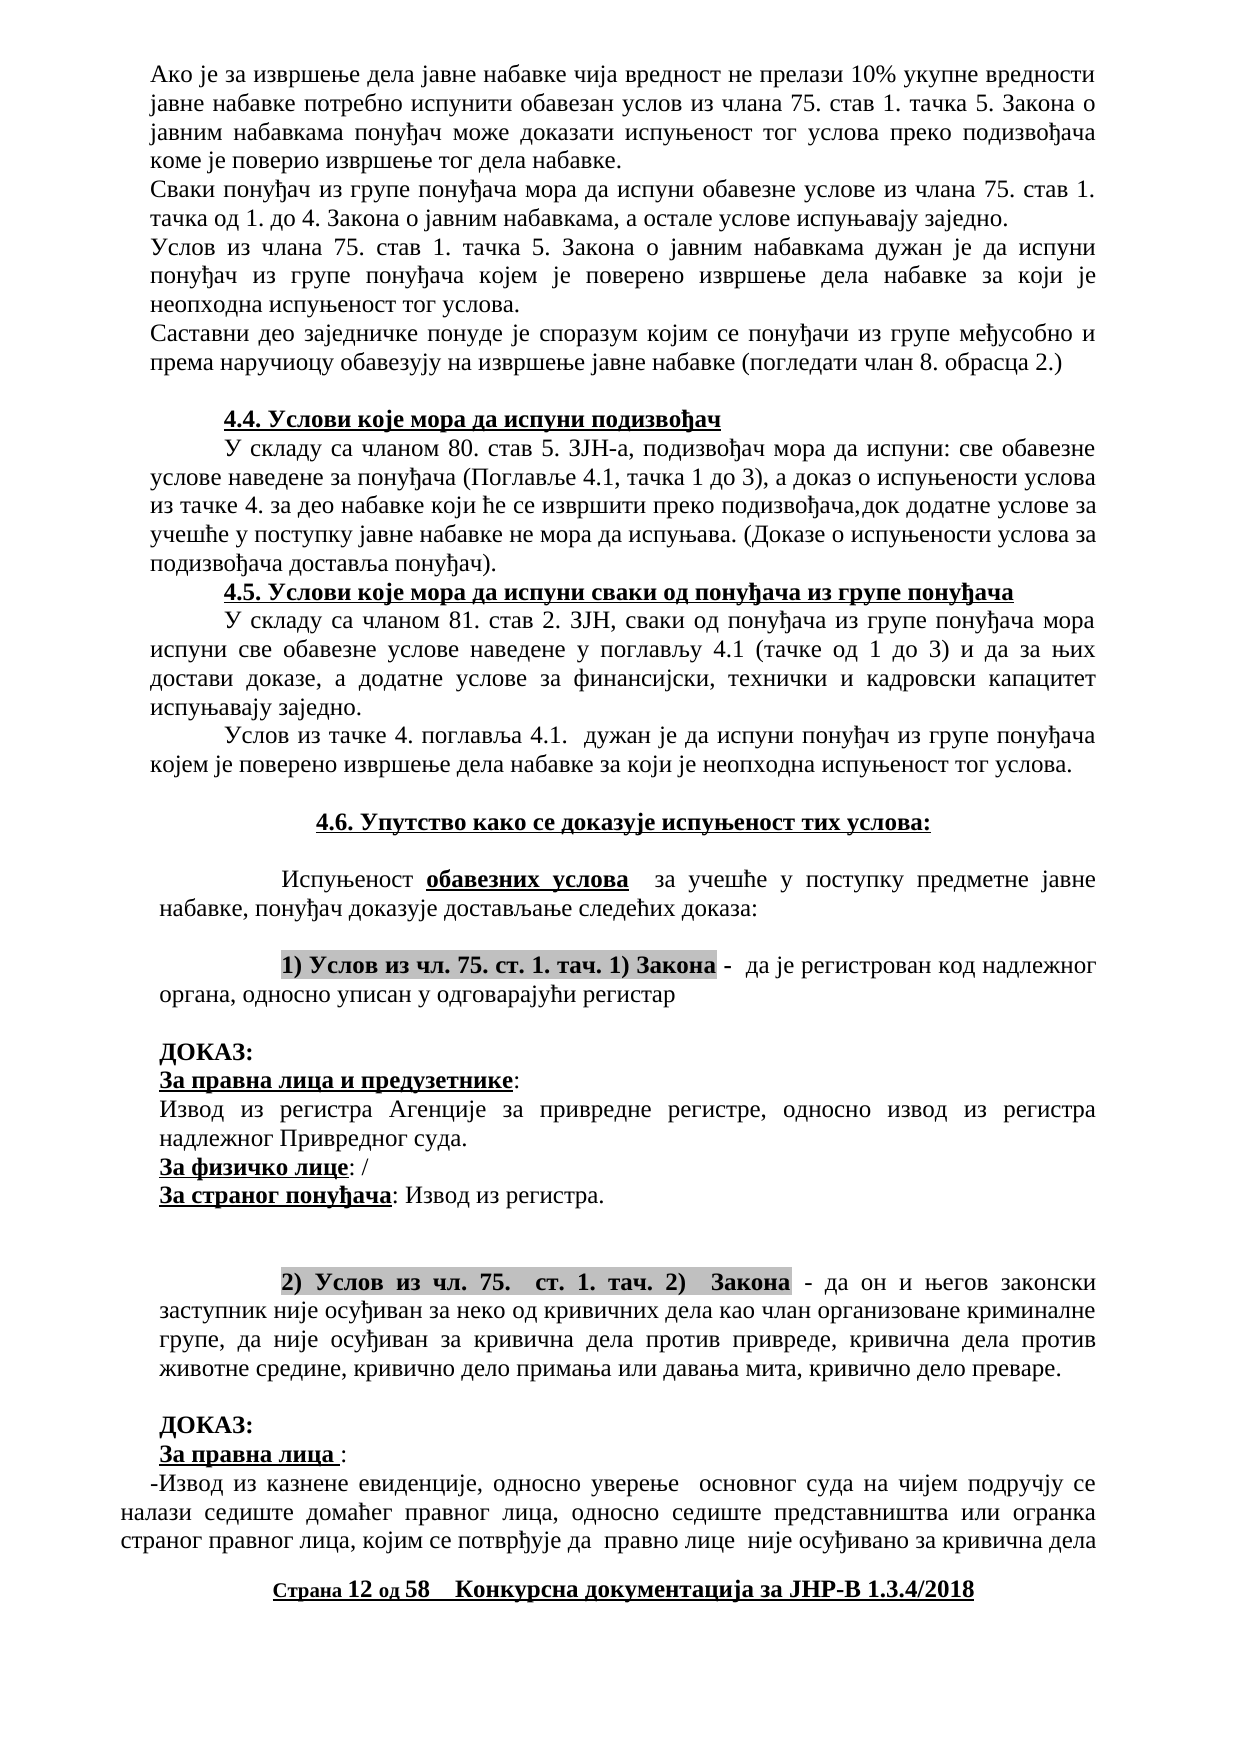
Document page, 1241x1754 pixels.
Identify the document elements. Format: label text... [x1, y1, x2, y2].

text Услов из тачке 4. поглавља 4.1. дужан је да испуни понуђач из групе понуђача којем је поверено извршење дела набавке за који је неопходна испуњеност тог услова. [150, 720, 1097, 778]
text Саставни део заједничке понуде је споразум којим се понуђачи из групе међусобно и према наручиоцу обавезују на извршење јавне набавке (погледати члан 8. обрасца 2.) [150, 318, 1097, 375]
text У складу са чланом 81. став 2. ЗЈН, сваки од понуђача из групе понуђача мора испуни све обавезне услове наведене у поглављу 4.1 (тачке од 1 до 3) и да за њих достави доказе, а додатне услове за финансијски, технички и кадровски капацитет испуњавају заједно. [150, 605, 1097, 720]
text 4.4. Услови које мора да испуни подизвођач [150, 404, 1097, 433]
text Услов из члана 75. став 1. тачка 5. Закона о јавним набавкама дужан је да испуни понуђач из групе понуђача којем је поверено извршење дела набавке за који је неопходна испуњеност тог услова. [150, 232, 1097, 318]
text 4.6. Упутство како се доказује испуњеност тих услова: [150, 807, 1097, 835]
text За правна лица : [159, 1439, 1097, 1468]
text За страног понуђача: Извод из регистра. [159, 1180, 1097, 1209]
text За правна лица и предузетнике: [159, 1065, 1097, 1094]
text Извод из регистра Агенције за привредне регистре, односно извод из регистра надлежног Привредног суда. [159, 1094, 1097, 1152]
text Сваки понуђач из групе понуђача мора да испуни обавезне услове из члана 75. став 1. тачка од 1. до 4. Закона о јавним набавкама, а остале услове испуњавају заједно. [150, 174, 1097, 232]
text 4.5. Услови које мора да испуни сваки од понуђача из групе понуђача [150, 577, 1097, 605]
text За физичко лице: / [159, 1152, 1097, 1180]
text Ако је за извршење дела јавне набавке чија вредност не прелази 10% укупне вредности јавне набавке потребно испунити обавезан услов из члана 75. став 1. тачка 5. Закона о јавним набавкама понуђач може доказати испуњеност тог услова преко подизвођача коме је поверио извршење тог дела набавке. [150, 59, 1097, 174]
text 2) Услов из чл. 75. ст. 1. тач. 2) Закона - да он и његов законски заступник није осуђиван за неко од кривичних дела као члан организоване криминалне групе, да није осуђиван за кривична дела против привреде, кривична дела против животне средине, кривично дело примања или давања мита, кривично дело преваре. [159, 1267, 1097, 1382]
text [120, 1468, 1097, 1554]
text 1) Услов из чл. 75. ст. 1. тач. 1) Закона - да је регистрован код надлежног органа, односно уписан у одговарајући регистар [159, 950, 1097, 1008]
text ДОКАЗ: [159, 1410, 1097, 1439]
text Испуњеност обавезних услова за учешће у поступку предметне јавне набавке, понуђач доказује достављање следећих доказа: [159, 864, 1097, 922]
text ДОКАЗ: [159, 1037, 1097, 1065]
text У складу са чланом 80. став 5. ЗЈН-а, подизвођач мора да испуни: све обавезне услове наведене за понуђача (Поглавље 4.1, тачка 1 до 3), а доказ о испуњености услова из тачке 4. за део набавке који ће се извршити преко подизвођача,док додатне услове за учешће у поступку јавне набавке не мора да испуњава. (Доказе о испуњености услова за подизвођача доставља понуђач). [150, 433, 1097, 577]
